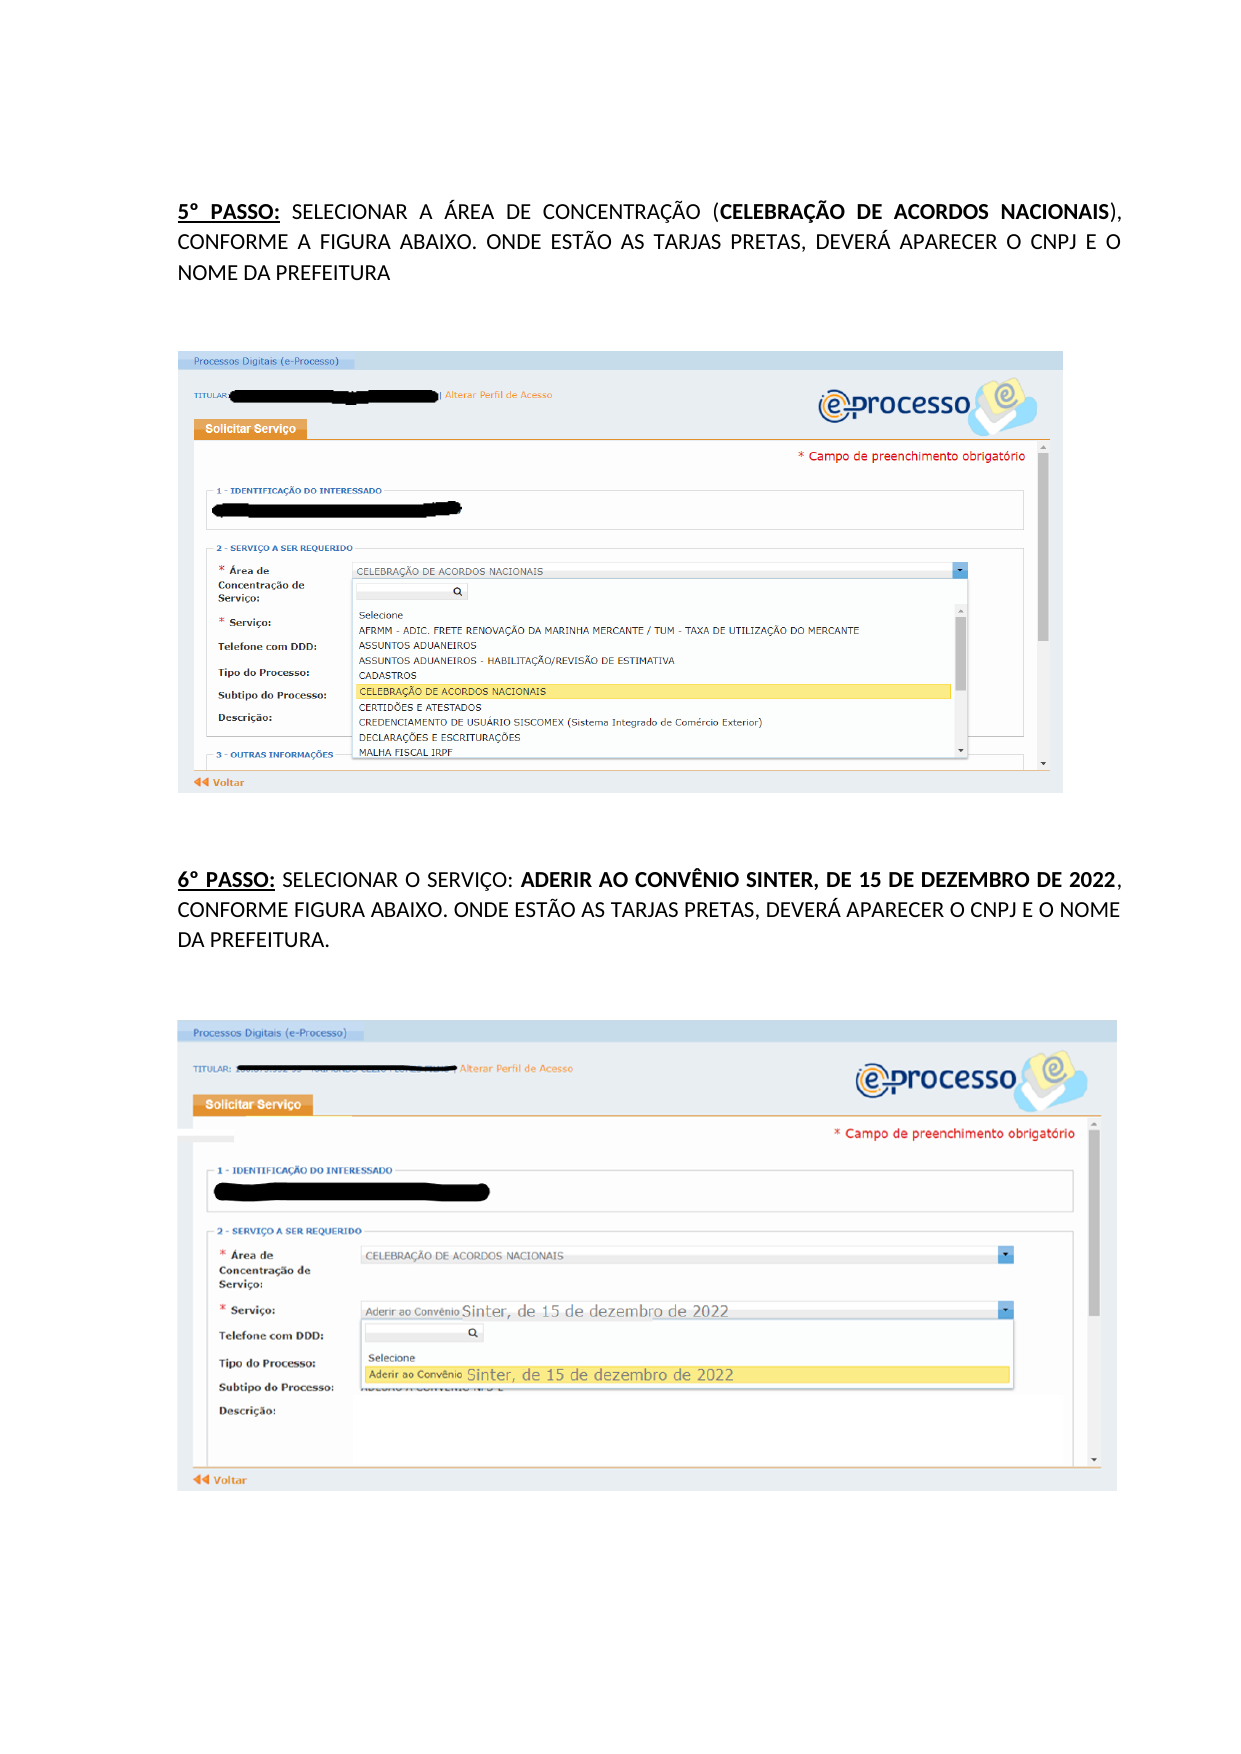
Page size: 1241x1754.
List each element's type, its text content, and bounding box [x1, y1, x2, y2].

text 6º PASSO: SELECIONAR O SERVIÇO: ADERIR AO CONVÊNIO SINTER, DE 15 DE DEZEMBRO DE 2022, CONFORME FIGURA ABAIXO. ONDE ESTÃO AS TARJAS PRETAS, DEVERÁ APARECER O CNPJ E O NOME DA PREFEITURA. [177, 865, 1122, 953]
picture [178, 351, 1063, 793]
picture [177, 1019, 1122, 1491]
text 5º PASSO: SELECIONAR A ÁREA DE CONCENTRAÇÃO (CELEBRAÇÃO DE ACORDOS NACIONAIS), CONFORME A FIGURA ABAIXO. ONDE ESTÃO AS TARJAS PRETAS, DEVERÁ APARECER O CNPJ E O NOME DA PREFEITURA [177, 197, 1122, 286]
